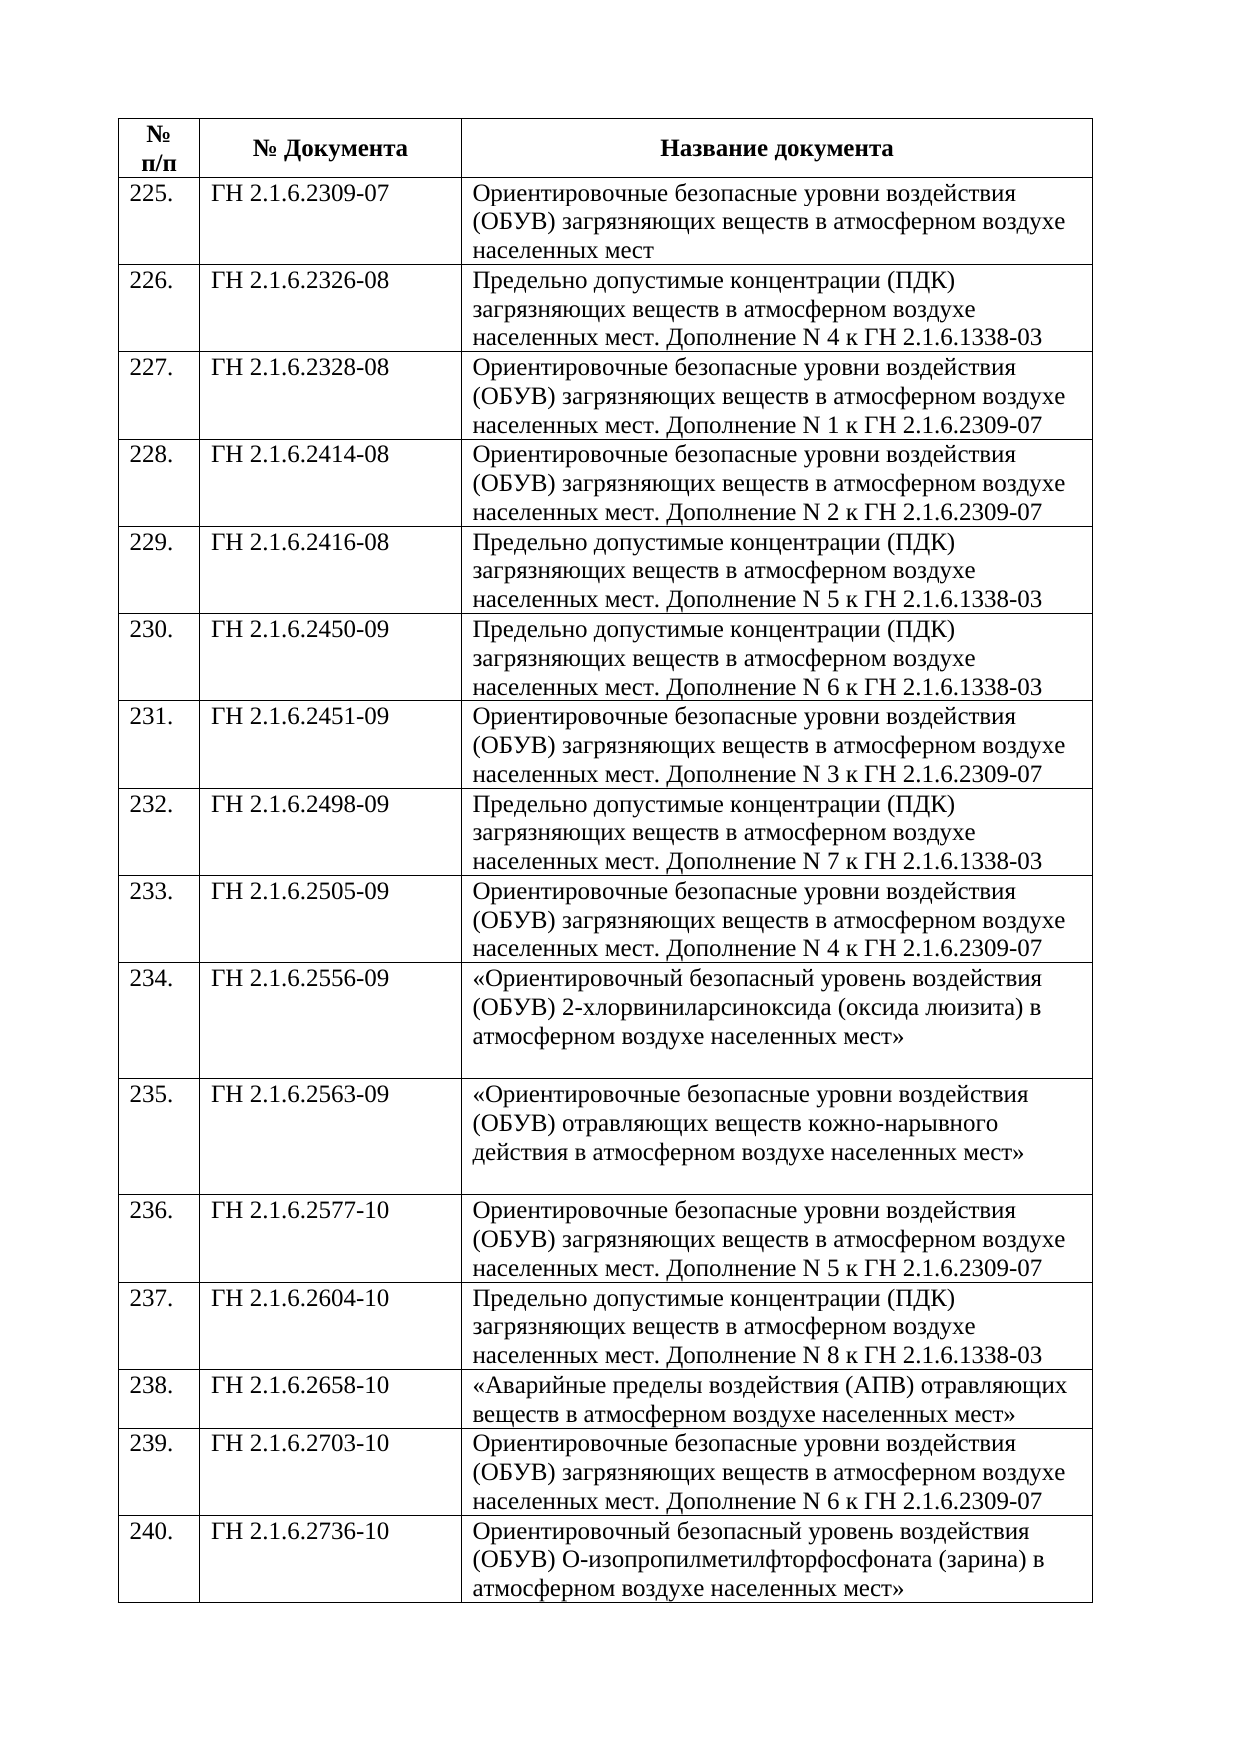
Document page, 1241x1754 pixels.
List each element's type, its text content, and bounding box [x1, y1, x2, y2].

table_header № п/п [119, 119, 199, 177]
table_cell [654, 178, 1092, 264]
table_cell Предельно допустимые концентрации (ПДК) загрязняющих веществ в атмосферном воздухе населенных мест. Дополнение N 6 к ГН 2.1.6.1338-03 [956, 614, 1092, 700]
table_cell [119, 1370, 199, 1427]
table_cell [119, 1195, 199, 1282]
table_cell Предельно допустимые концентрации (ПДК) загрязняющих веществ в атмосферном воздухе населенных мест. Дополнение N 5 к ГН 2.1.6.1338-03 [956, 527, 1092, 613]
table_cell [119, 1429, 199, 1515]
table_cell ГН 2.1.6.2309-07 [200, 178, 461, 264]
table_header Название документа [462, 119, 1092, 177]
table_cell [119, 265, 199, 351]
table_cell ГН 2.1.6.2414-08 [200, 440, 461, 526]
table_cell ГН 2.1.6.2604-10 [200, 1283, 461, 1369]
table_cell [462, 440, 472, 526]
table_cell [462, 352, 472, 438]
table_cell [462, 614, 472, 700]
table_cell [119, 1079, 199, 1194]
table_cell Ориентировочный безопасный уровень воздействия (ОБУВ) О-изопропилметилфторфосфоната (зарина) в атмосферном воздухе населенных мест» [462, 1516, 1092, 1602]
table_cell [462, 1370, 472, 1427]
table_cell [119, 352, 199, 438]
table_cell «Ориентировочные безопасные уровни воздействия (ОБУВ) отравляющих веществ кожно-нарывного действия в атмосферном воздухе населенных мест» [462, 1079, 1092, 1194]
table_header № Документа [200, 119, 461, 177]
table_cell «Ориентировочный безопасный уровень воздействия (ОБУВ) 2-хлорвиниларсиноксида (оксида люизита) в атмосферном воздухе населенных мест» [462, 963, 1092, 1078]
table_cell [119, 701, 199, 788]
table_cell [119, 963, 199, 1078]
table_cell ГН 2.1.6.2563-09 [200, 1079, 461, 1194]
table_cell [119, 789, 199, 875]
table_cell Ориентировочные безопасные уровни воздействия (ОБУВ) загрязняющих веществ в атмосферном воздухе населенных мест. Дополнение N 4 к ГН 2.1.6.2309-07 [462, 876, 1092, 962]
table_cell Предельно допустимые концентрации (ПДК) загрязняющих веществ в атмосферном воздухе населенных мест. Дополнение N 8 к ГН 2.1.6.1338-03 [956, 1283, 1092, 1369]
table_cell [119, 1516, 199, 1602]
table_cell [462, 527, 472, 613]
table_cell [119, 178, 199, 264]
table_cell ГН 2.1.6.2736-10 [200, 1516, 461, 1602]
table_cell ГН 2.1.6.2451-09 [200, 701, 461, 788]
table_cell ГН 2.1.6.2450-09 [200, 614, 461, 700]
table_cell Предельно допустимые концентрации (ПДК) загрязняющих веществ в атмосферном воздухе населенных мест. Дополнение N 7 к ГН 2.1.6.1338-03 [462, 789, 1092, 875]
table_cell Предельно допустимые концентрации (ПДК) загрязняющих веществ в атмосферном воздухе населенных мест. Дополнение N 4 к ГН 2.1.6.1338-03 [462, 265, 1092, 351]
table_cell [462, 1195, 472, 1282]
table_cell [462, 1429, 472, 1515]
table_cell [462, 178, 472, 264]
table_cell ГН 2.1.6.2498-09 [200, 789, 461, 875]
table_cell ГН 2.1.6.2556-09 [200, 963, 461, 1078]
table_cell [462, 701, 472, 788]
table_cell [119, 614, 199, 700]
table_cell [119, 1283, 199, 1369]
table_cell ГН 2.1.6.2505-09 [200, 876, 461, 962]
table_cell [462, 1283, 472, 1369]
table_cell [119, 527, 199, 613]
table_cell ГН 2.1.6.2658-10 [200, 1370, 461, 1427]
table_cell ГН 2.1.6.2577-10 [200, 1195, 461, 1282]
table_cell [119, 440, 199, 526]
table_cell [119, 876, 199, 962]
table_cell ГН 2.1.6.2703-10 [200, 1429, 461, 1515]
table_cell ГН 2.1.6.2328-08 [200, 352, 461, 438]
table_cell ГН 2.1.6.2416-08 [200, 527, 461, 613]
table_cell ГН 2.1.6.2326-08 [200, 265, 461, 351]
